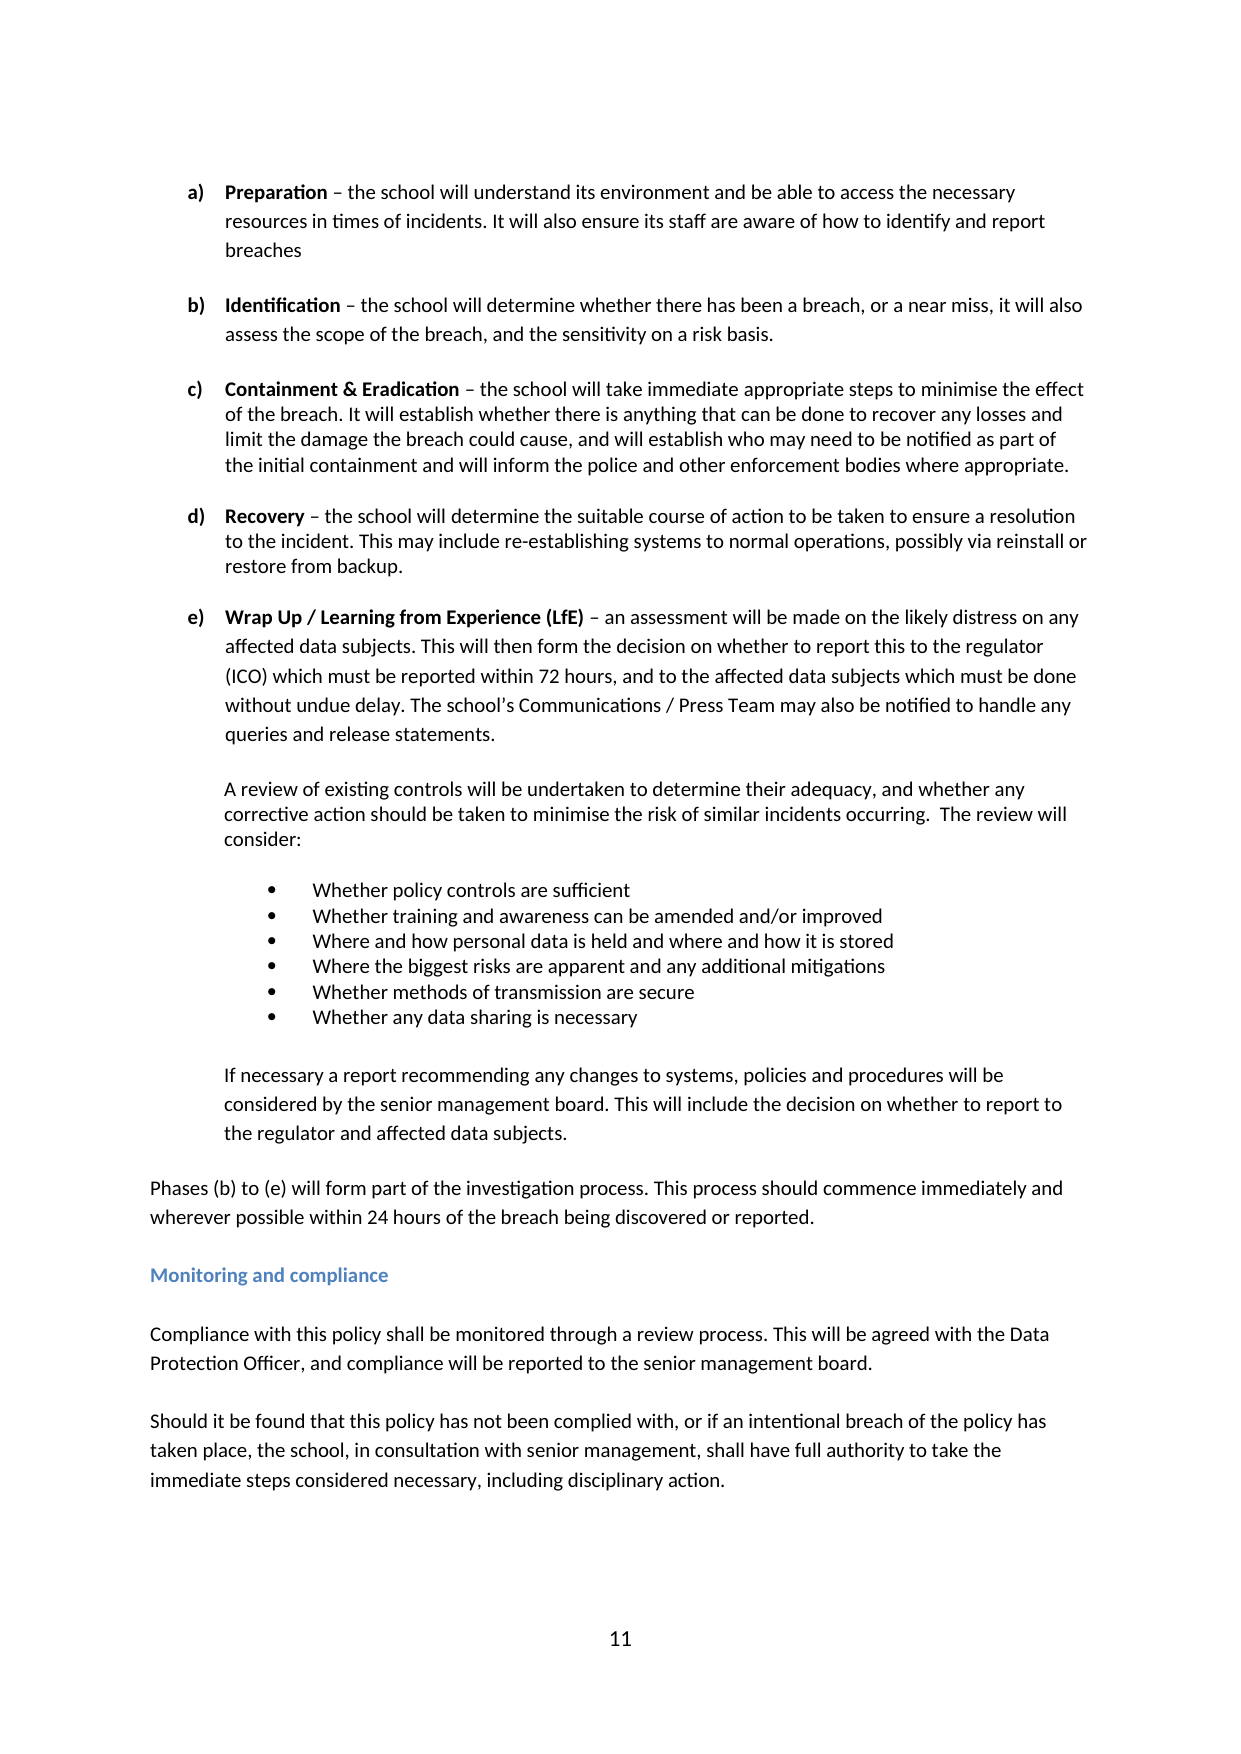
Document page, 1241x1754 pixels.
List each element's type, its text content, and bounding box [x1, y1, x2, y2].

list Wrap Up / Learning from Experience (LfE) – an assessment will be made on the likely distress on any affected data subjects. This will then form the decision on whether to report this to the regulator (ICO) which must be reported within 72 hours, and to the affected data subjects which must be done without undue delay. The school’s Communications / Press Team may also be notified to handle any queries and release statements. [187, 604, 1090, 747]
text Compliance with this policy shall be monitored through a review process. This will be agreed with the Data Protection Officer, and compliance will be reported to the senior management board. [150, 1321, 1090, 1376]
text Phases (b) to (e) will form part of the investigation process. This process should commence immediately and wherever possible within 24 hours of the breach being discovered or reported. [150, 1175, 1090, 1230]
text Monitoring and compliance [150, 1263, 1090, 1288]
list Preparation – the school will understand its environment and be able to access the necessary resources in times of incidents. It will also ensure its staff are aware of how to identify and report breaches [187, 179, 1090, 263]
list Whether any data sharing is necessary [268, 1004, 1090, 1030]
list Where and how personal data is held and where and how it is stored [268, 928, 1090, 954]
list Identification – the school will determine whether there has been a breach, or a near miss, it will also assess the scope of the breach, and the sensitivity on a risk basis. [187, 292, 1090, 347]
list Containment & Eradication – the school will take immediate appropriate steps to minimise the effect of the breach. It will establish whether there is anything that can be done to recover any losses and limit the damage the breach could cause, and will establish who may need to be notified as part of the initial containment and will inform the police and other enforcement bodies where appropriate. [187, 376, 1090, 477]
list Whether methods of transmission are secure [268, 979, 1090, 1004]
list Where the biggest risks are apparent and any additional mitigations [268, 954, 1090, 979]
list Recovery – the school will determine the suitable course of action to be taken to ensure a resolution to the incident. This may include re-establishing systems to normal operations, possibly via reinstall or restore from backup. [187, 503, 1090, 579]
list Whether training and awareness can be amended and/or improved [268, 903, 1090, 928]
text If necessary a report recommending any changes to systems, policies and procedures will be considered by the senior management board. This will include the decision on whether to report to the regulator and affected data subjects. [224, 1062, 1090, 1146]
text A review of existing controls will be undertaken to determine their adequacy, and whether any corrective action should be taken to minimise the risk of similar incidents occurring. The review will consider: [224, 776, 1090, 852]
text Should it be found that this policy has not been complied with, or if an intentional breach of the policy has taken place, the school, in consultation with senior management, shall have full authority to take the immediate steps considered necessary, including disciplinary action. [150, 1408, 1090, 1492]
list Whether policy controls are sufficient [268, 877, 1090, 903]
